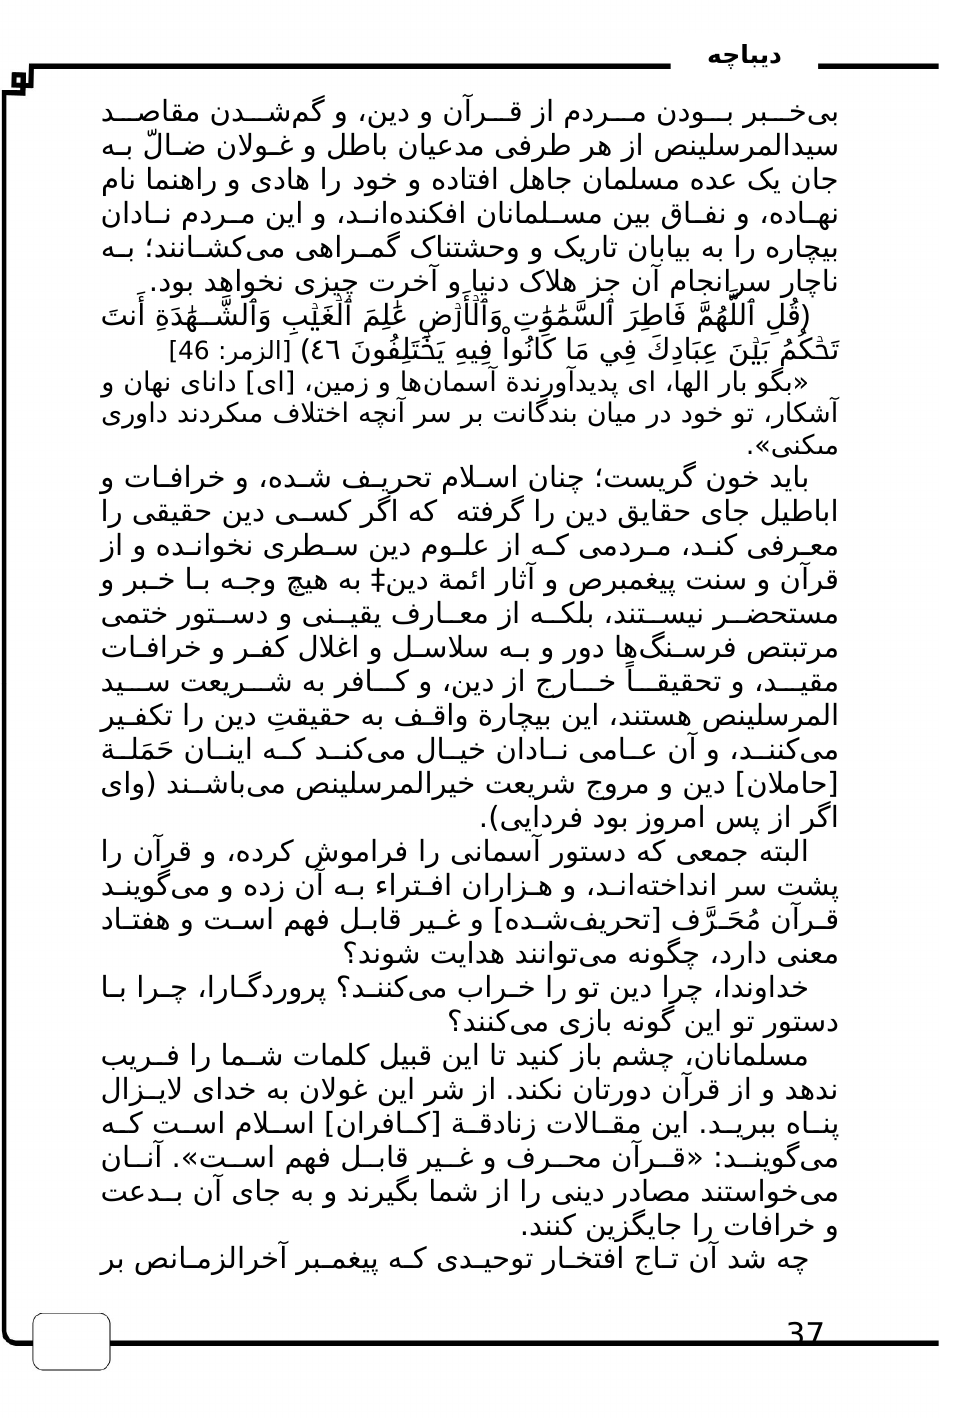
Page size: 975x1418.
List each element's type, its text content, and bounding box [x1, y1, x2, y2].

text «بگو بار الها، اى پديدآورندة آسمان‌ها و زمين، [اى] داناى نهان و آشكار، تو خود در ميان بندگانت بر سر آنچه اختلاف مى‏كردند داورى مى‏كنى». [100, 366, 839, 461]
text ﴿قُلِ ٱللَّهُمَّ فَاطِرَ ٱلسَّمَٰوَٰتِ وَٱلۡأَرۡضِ عَٰلِمَ ٱلۡغَيۡبِ وَٱلشَّهَٰدَةِ أَنتَ تَحۡكُمُ بَيۡنَ عِبَادِكَ فِي مَا كَانُواْ فِيهِ يَخۡتَلِفُونَ ٤٦﴾ [الزمر: 46] [100, 298, 839, 366]
picture [0, 0, 939, 1418]
text باید خون گریست؛ چنان اسلام تحریف شده، و خرافات‬ [100, 461, 839, 834]
text چه شد آن تاج افتخار توحیدی‌ که پیغمبر آخرالزمانص بر‬ [100, 1242, 839, 1276]
text خداوندا، چرا دین تو را خراب می‌‌کنند؟ پروردگارا، چرا با دستور تو این ‌گونه بازی‬ [100, 970, 839, 1038]
